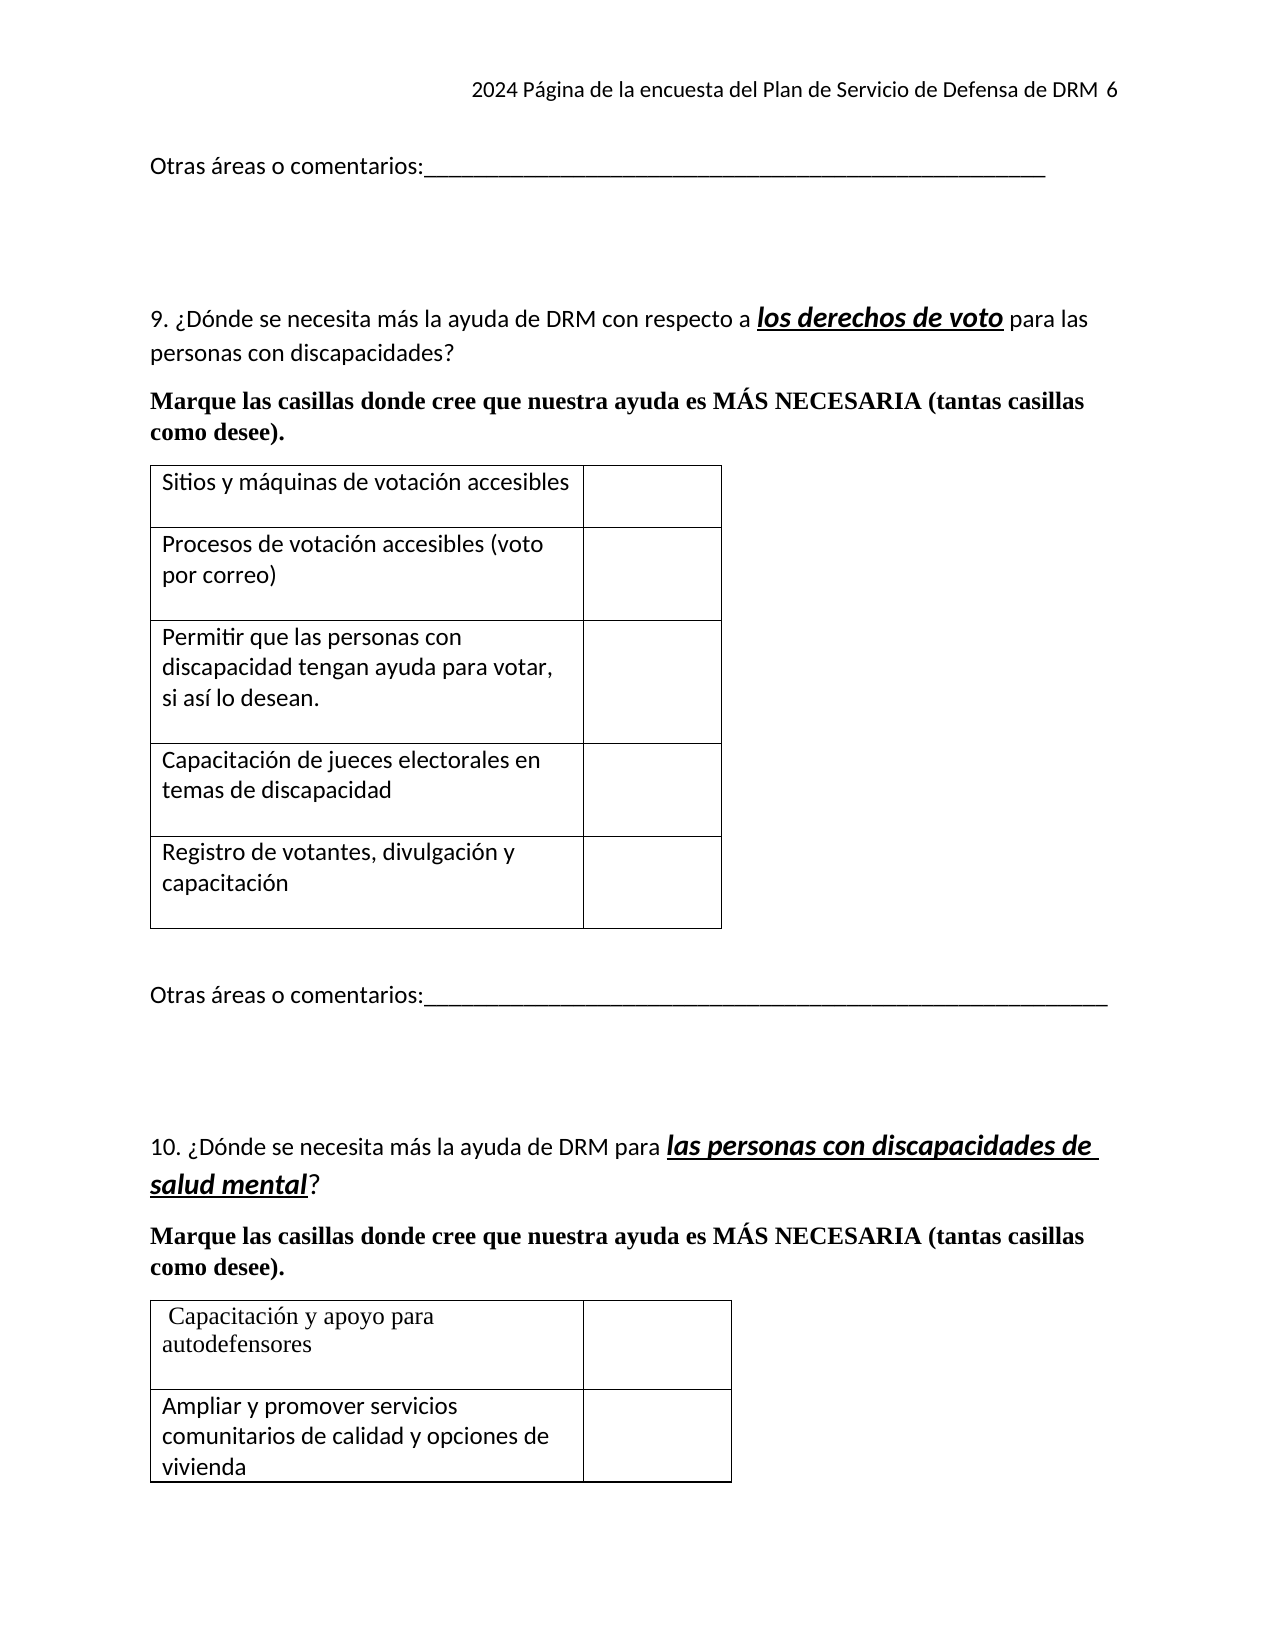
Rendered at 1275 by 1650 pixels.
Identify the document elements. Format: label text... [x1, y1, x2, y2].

table_header Capacitación y apoyo para autodefensores [151, 1301, 583, 1389]
table_header [584, 1301, 731, 1389]
text Otras áreas o comentarios:__________________________________________________ [150, 150, 1125, 181]
table_cell Procesos de votación accesibles (voto por correo) [151, 528, 583, 620]
table_cell [584, 744, 721, 836]
table_cell Permitir que las personas con discapacidad tengan ayuda para votar, si así lo desean. [151, 621, 583, 743]
table_cell Registro de votantes, divulgación y capacitación [151, 837, 583, 928]
table_cell [584, 528, 721, 620]
table_cell [584, 837, 721, 928]
text Marque las casillas donde cree que nuestra ayuda es MÁS NECESARIA (tantas casillas como desee). [150, 1221, 1125, 1281]
table_cell [584, 621, 721, 743]
table_cell Ampliar y promover servicios comunitarios de calidad y opciones de vivienda [151, 1390, 583, 1481]
text Otras áreas o comentarios:_______________________________________________________ [150, 979, 1125, 1009]
table_cell Capacitación de jueces electorales en temas de discapacidad [151, 744, 583, 836]
text 10. ¿Dónde se necesita más la ayuda de DRM para las personas con discapacidades de salud mental? [150, 1127, 1125, 1202]
text 9. ¿Dónde se necesita más la ayuda de DRM con respecto a los derechos de voto para las personas con discapacidades? [150, 299, 1125, 367]
table_header [584, 466, 721, 527]
table_cell [584, 1390, 731, 1481]
table_header Sitios y máquinas de votación accesibles [151, 466, 583, 527]
text Marque las casillas donde cree que nuestra ayuda es MÁS NECESARIA (tantas casillas como desee). [150, 386, 1125, 446]
